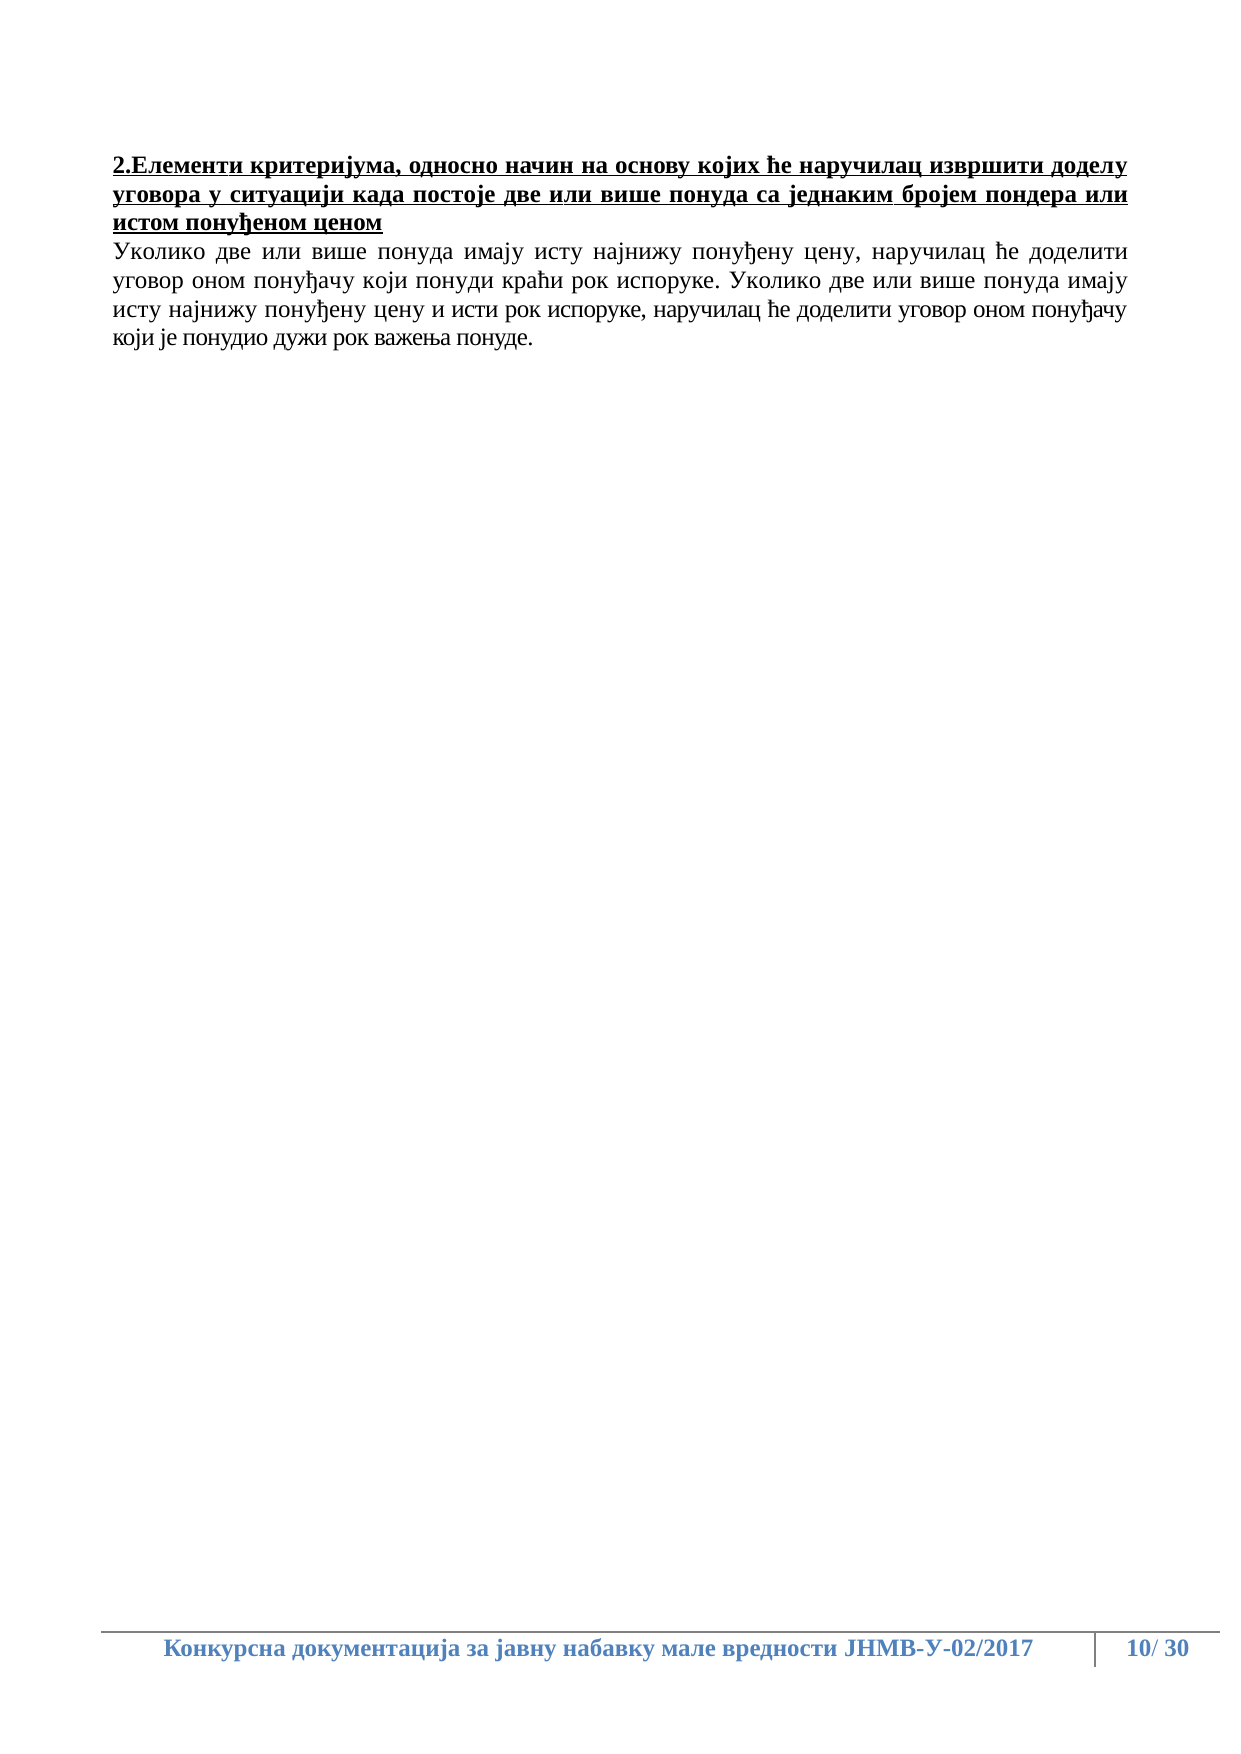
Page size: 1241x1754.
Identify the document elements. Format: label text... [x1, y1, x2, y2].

text 2.Елементи критеријума, односно начин на основу којих ће наручилац извршити доделу уговора у ситуацији када постоје две или више понуда са једнаким бројем пондера или истом понуђеном ценом [112, 205, 1128, 236]
text Уколико две или више понуда имају исту најнижу понуђену цену, наручилац ће доделити уговор оном понуђачу који понуди краћи рок испоруке. Уколико две или више понуда имају исту најнижу понуђену цену и исти рок испоруке, наручилац ће доделити уговор оном понуђачу који је понудио дужи рок важења понуде. [112, 236, 1128, 351]
text 2.Елементи критеријума, односно начин на основу којих ће наручилац извршити доделу уговора у ситуацији када постоје две или више понуда са једнаким бројем пондера или истом понуђеном ценом [112, 150, 1128, 204]
